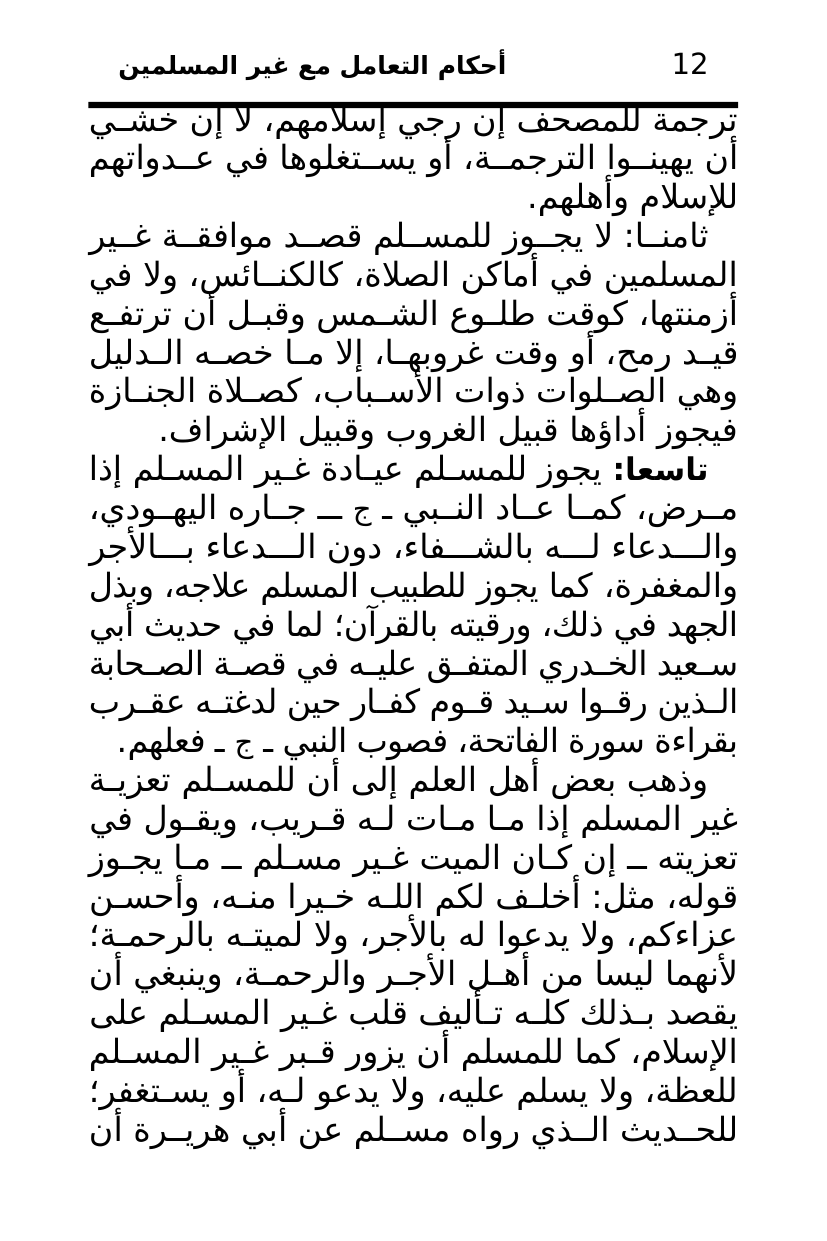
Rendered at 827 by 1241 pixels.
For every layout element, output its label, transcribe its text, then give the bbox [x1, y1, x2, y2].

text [89, 100, 738, 217]
text تاسعا: يجوز للمسلم عيادة غير المسلم إذا مرض، كما عاد النبي ـ ج ـ جاره اليهودي، والدعاء له بالشفاء، دون الدعاء بالأجر والمغفرة، كما يجوز للطبيب المسلم علاجه، وبذل الجهد في ذلك، ورقيته بالقرآن؛ لما في حديث أبي سعيد الخدري المتفق عليه في قصة الصحابة الذين رقوا سيد قوم كفار حين لدغته عقرب بقراءة سورة الفاتحة، فصوب النبي ـ ج ـ فعلهم. [89, 450, 738, 761]
text ثامنا: لا يجوز للمسلم قصد موافقة غير المسلمين في أماكن الصلاة، كالكنائس، ولا في أزمنتها، كوقت طلوع الشمس وقبل أن ترتفع قيد رمح، أو وقت غروبها، إلا ما خصه الدليل وهي الصلوات ذوات الأسباب، كصلاة الجنازة فيجوز أداؤها قبيل الغروب وقبيل الإشراف. [89, 217, 738, 450]
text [89, 761, 738, 1149]
